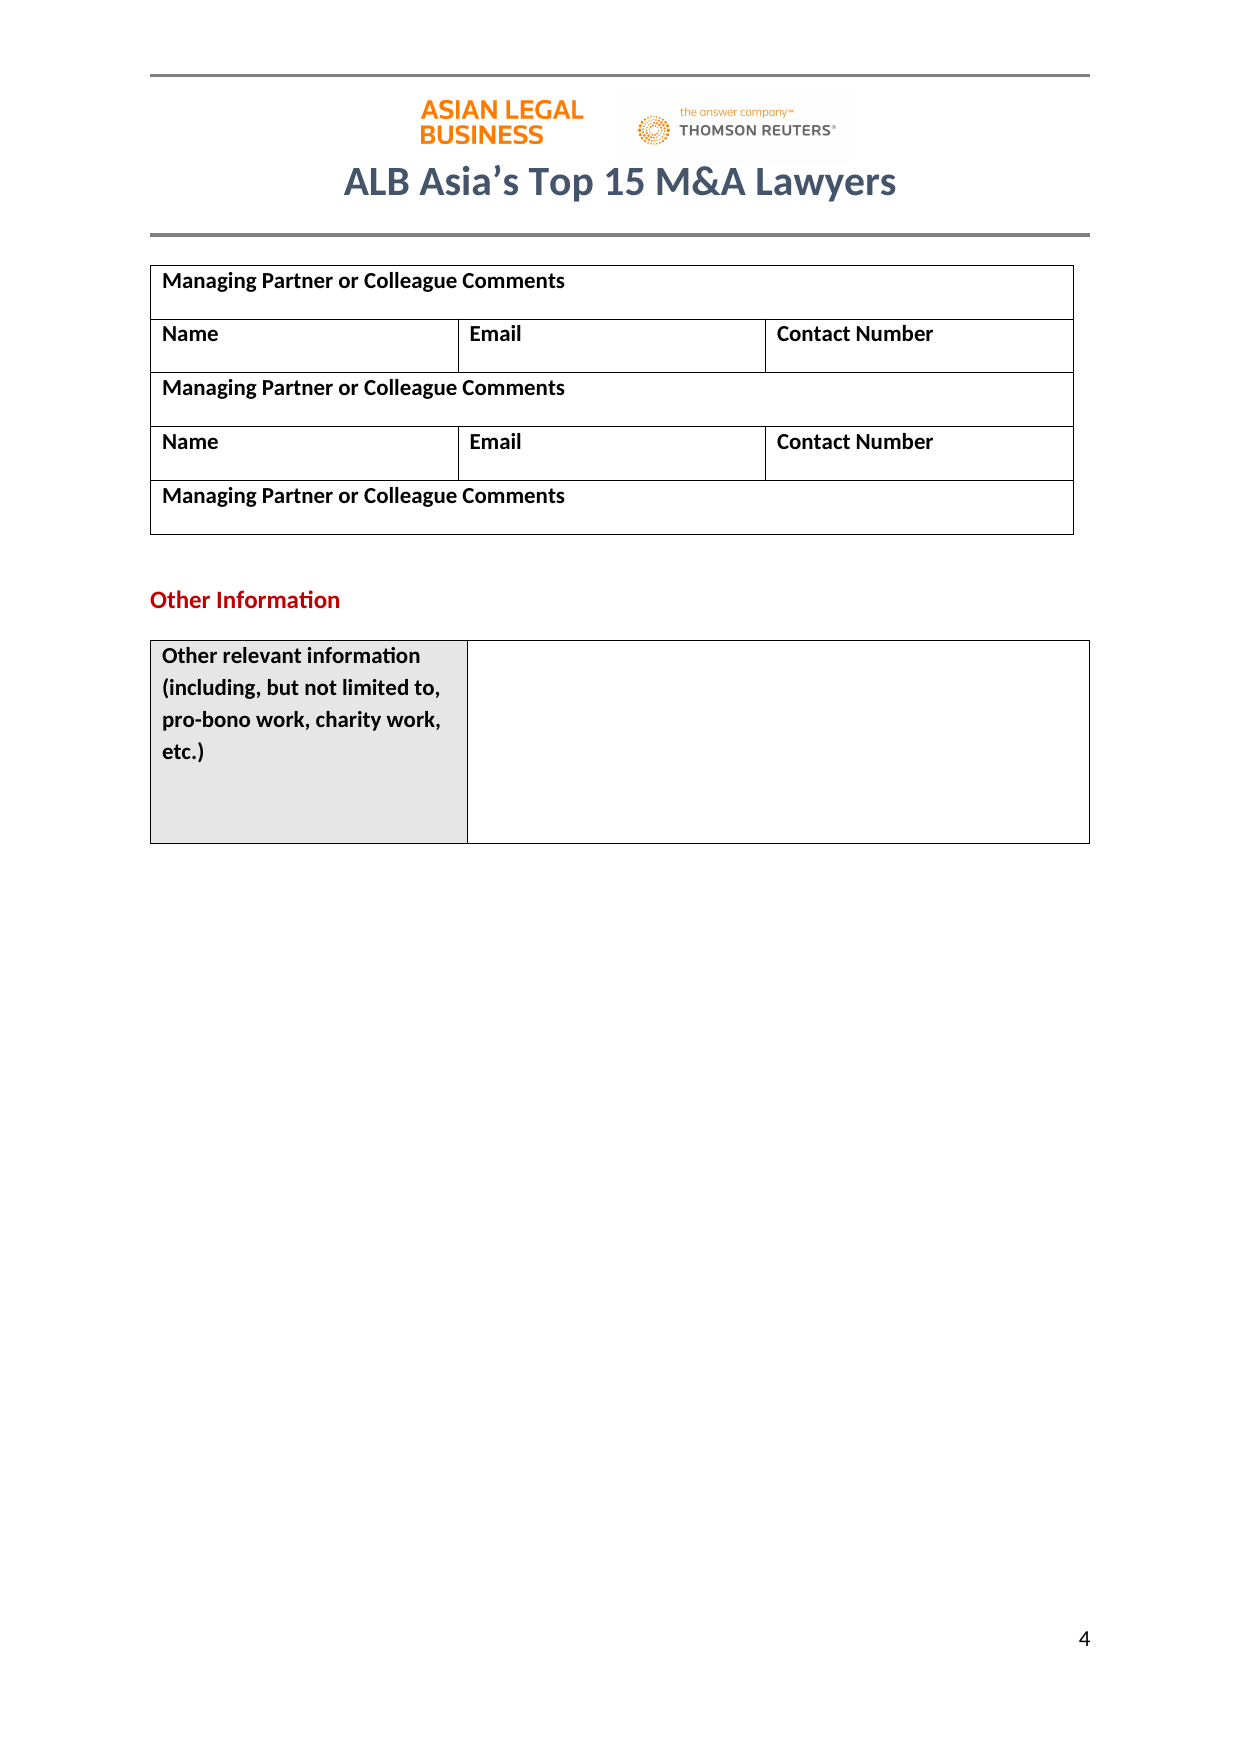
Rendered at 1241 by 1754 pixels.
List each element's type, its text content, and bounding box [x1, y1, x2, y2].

picture [421, 100, 584, 144]
table_cell Managing Partner or Colleague Comments [151, 373, 1073, 426]
table_cell Managing Partner or Colleague Comments [151, 481, 1073, 533]
table_header [468, 641, 1089, 843]
table_cell Name [151, 427, 458, 480]
text Other Information [150, 584, 1090, 614]
table_cell Email [459, 320, 765, 372]
picture [617, 87, 850, 165]
table_header Other relevant information (including, but not limited to, pro-bono work, charity work, etc.) [151, 641, 467, 843]
table_cell Contact Number [766, 320, 1073, 372]
table_cell Name [151, 320, 458, 372]
table_cell Email [459, 427, 765, 480]
table_cell Contact Number [766, 427, 1073, 480]
table_cell Managing Partner or Colleague Comments [151, 266, 1073, 318]
